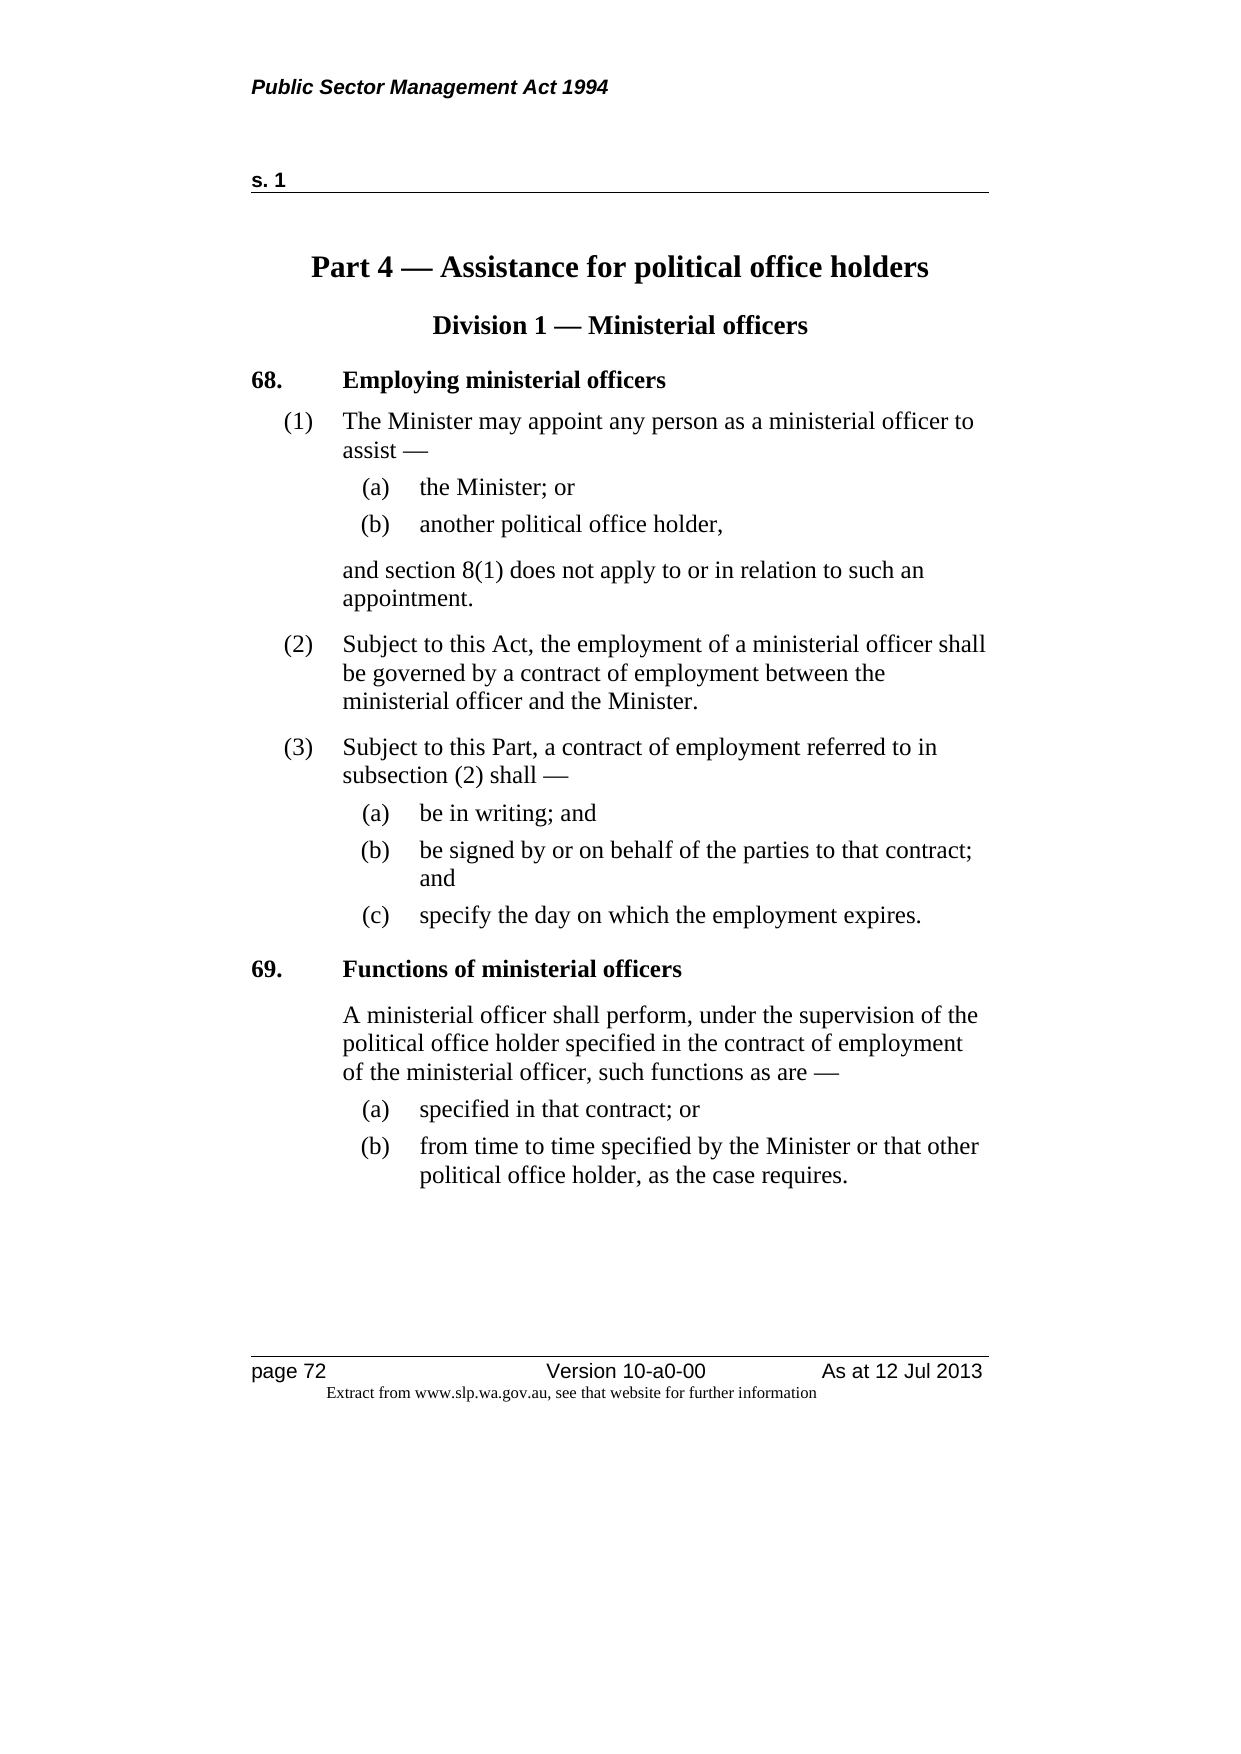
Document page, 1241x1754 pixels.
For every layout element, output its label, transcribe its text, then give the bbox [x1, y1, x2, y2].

text (c) specify the day on which the employment expires. [251, 901, 989, 929]
text (a) be in writing; and [251, 798, 989, 826]
text and section 8(1) does not apply to or in relation to such an appointment. [251, 555, 989, 612]
subtitle Part 4 — Assistance for political office holders [251, 248, 989, 284]
text (b) be signed by or on behalf of the parties to that contract; and [251, 835, 989, 892]
subtitle 69. Functions of ministerial officers [251, 954, 989, 983]
text A ministerial officer shall perform, under the supervision of the political office holder specified in the contract of employment of the ministerial officer, such functions as are — [251, 1000, 989, 1086]
text (1) The Minister may appoint any person as a ministerial officer to assist — [251, 406, 989, 464]
subtitle 68. Employing ministerial officers [251, 365, 989, 394]
text (b) another political office holder, [251, 509, 989, 538]
text (3) Subject to this Part, a contract of employment referred to in subsection (2) shall — [251, 732, 989, 789]
text (b) from time to time specified by the Minister or that other political office holder, as the case requires. [251, 1131, 989, 1189]
subtitle Division 1 — Ministerial officers [251, 309, 989, 340]
text (a) the Minister; or [251, 472, 989, 501]
text (a) specified in that contract; or [251, 1094, 989, 1123]
text (2) Subject to this Act, the employment of a ministerial officer shall be governed by a contract of employment between the ministerial officer and the Minister. [251, 629, 989, 715]
